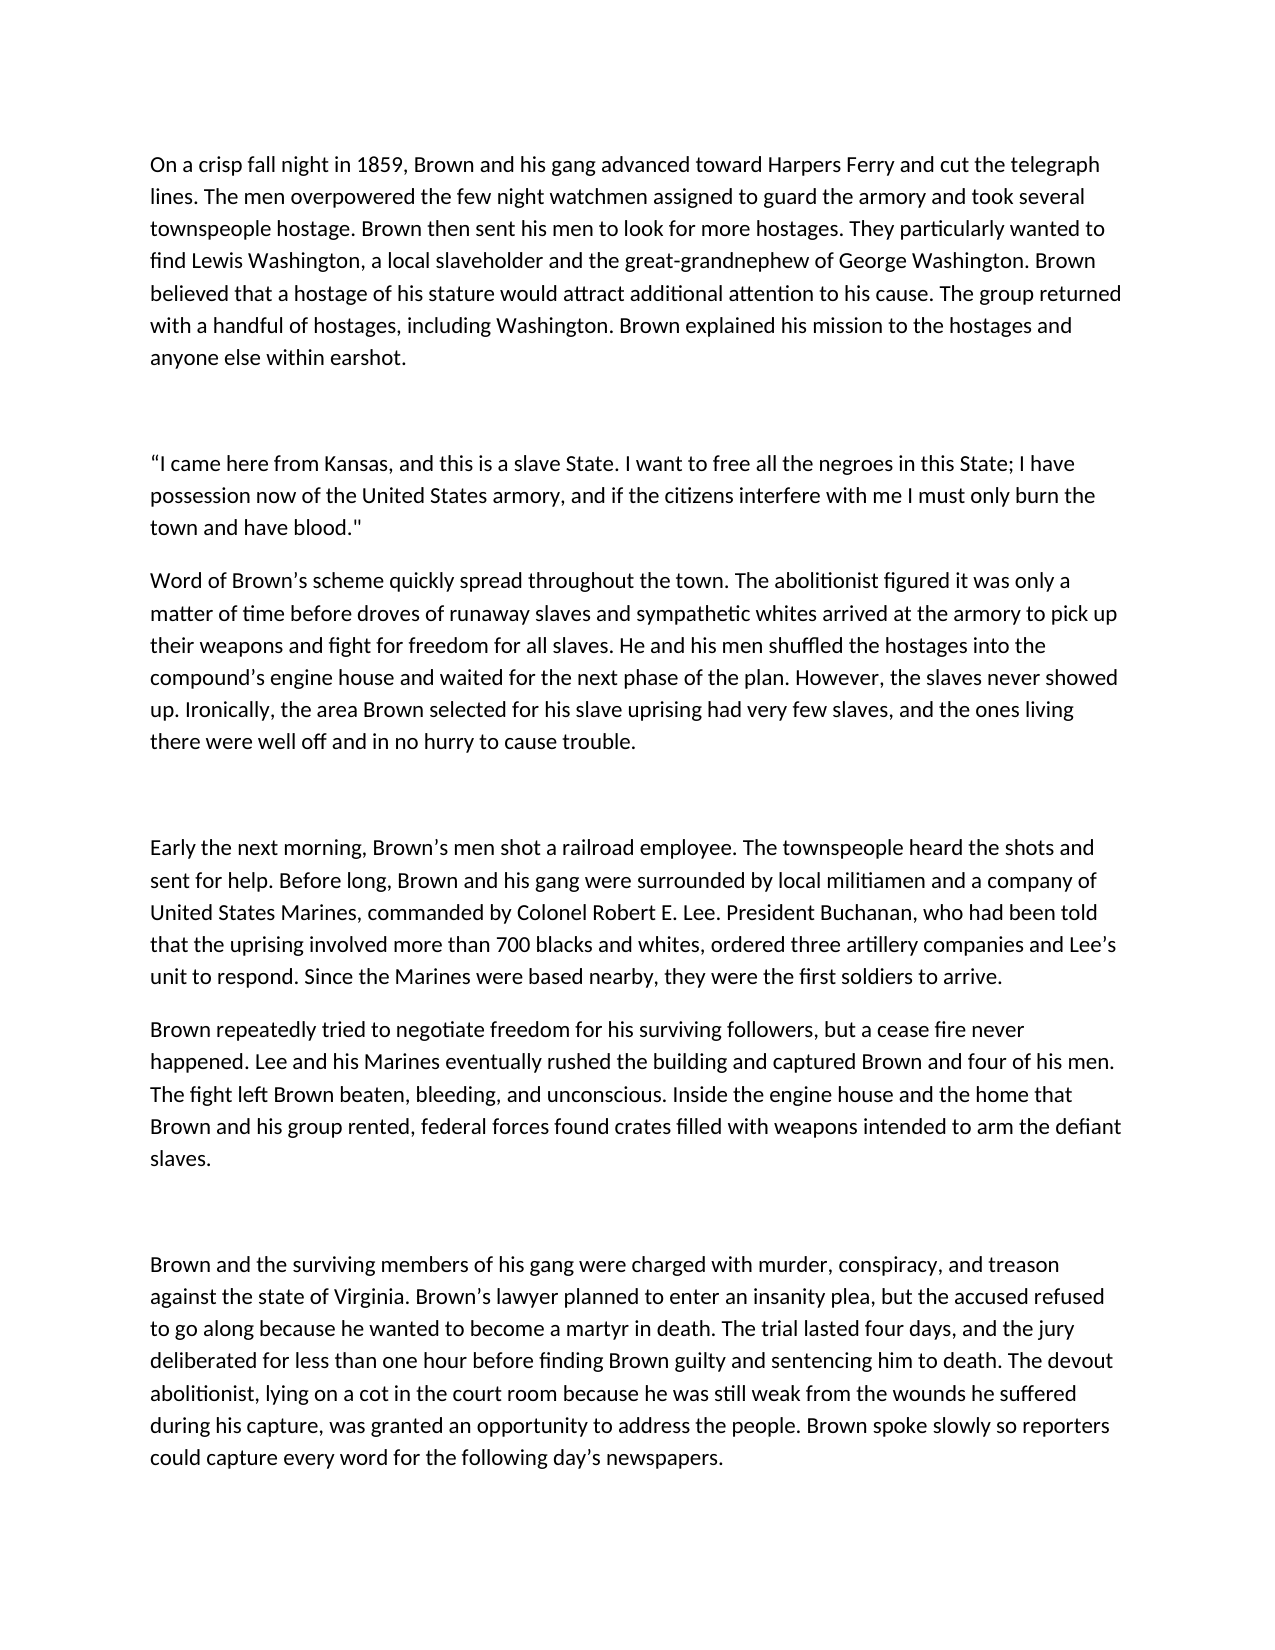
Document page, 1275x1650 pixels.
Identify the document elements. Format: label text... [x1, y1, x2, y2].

text Word of Brown’s scheme quickly spread throughout the town. The abolitionist figured it was only a matter of time before droves of runaway slaves and sympathetic whites arrived at the armory to pick up their weapons and fight for freedom for all slaves. He and his men shuffled the hostages into the compound’s engine house and waited for the next phase of the plan. However, the slaves never showed up. Ironically, the area Brown selected for his slave uprising had very few slaves, and the ones living there were well off and in no hurry to cause trouble. [150, 567, 1125, 756]
text Early the next morning, Brown’s men shot a railroad employee. The townspeople heard the shots and sent for help. Before long, Brown and his gang were surrounded by local militiamen and a company of United States Marines, commanded by Colonel Robert E. Lee. President Buchanan, who had been told that the uprising involved more than 700 blacks and whites, ordered three artillery companies and Lee’s unit to respond. Since the Marines were based nearby, they were the first soldiers to arrive. [150, 833, 1125, 990]
text “I came here from Kansas, and this is a slave State. I want to free all the negroes in this State; I have possession now of the United States armory, and if the citizens interfere with me I must only burn the town and have blood." [150, 449, 1125, 542]
text On a crisp fall night in 1859, Brown and his gang advanced toward Harpers Ferry and cut the telegraph lines. The men overpowered the few night watchmen assigned to guard the armory and took several townspeople hostage. Brown then sent his men to look for more hostages. They particularly wanted to find Lewis Washington, a local slaveholder and the great-grandnephew of George Washington. Brown believed that a hostage of his stature would attract additional attention to his cause. The group returned with a handful of hostages, including Washington. Brown explained his mission to the hostages and anyone else within earshot. [150, 150, 1125, 371]
text Brown and the surviving members of his gang were charged with murder, conspiracy, and treason against the state of Virginia. Brown’s lawyer planned to enter an insanity plea, but the accused refused to go along because he wanted to become a martyr in death. The trial lasted four days, and the jury deliberated for less than one hour before finding Brown guilty and sentencing him to death. The devout abolitionist, lying on a cot in the court room because he was still weak from the wounds he suffered during his capture, was granted an opportunity to address the people. Brown spoke slowly so reporters could capture every word for the following day’s newspapers. [150, 1250, 1125, 1471]
text Brown repeatedly tried to negotiate freedom for his surviving followers, but a cease fire never happened. Lee and his Marines eventually rushed the building and captured Brown and four of his men. The fight left Brown beaten, bleeding, and unconscious. Inside the engine house and the home that Brown and his group rented, federal forces found crates filled with weapons intended to arm the defiant slaves. [150, 1015, 1125, 1172]
